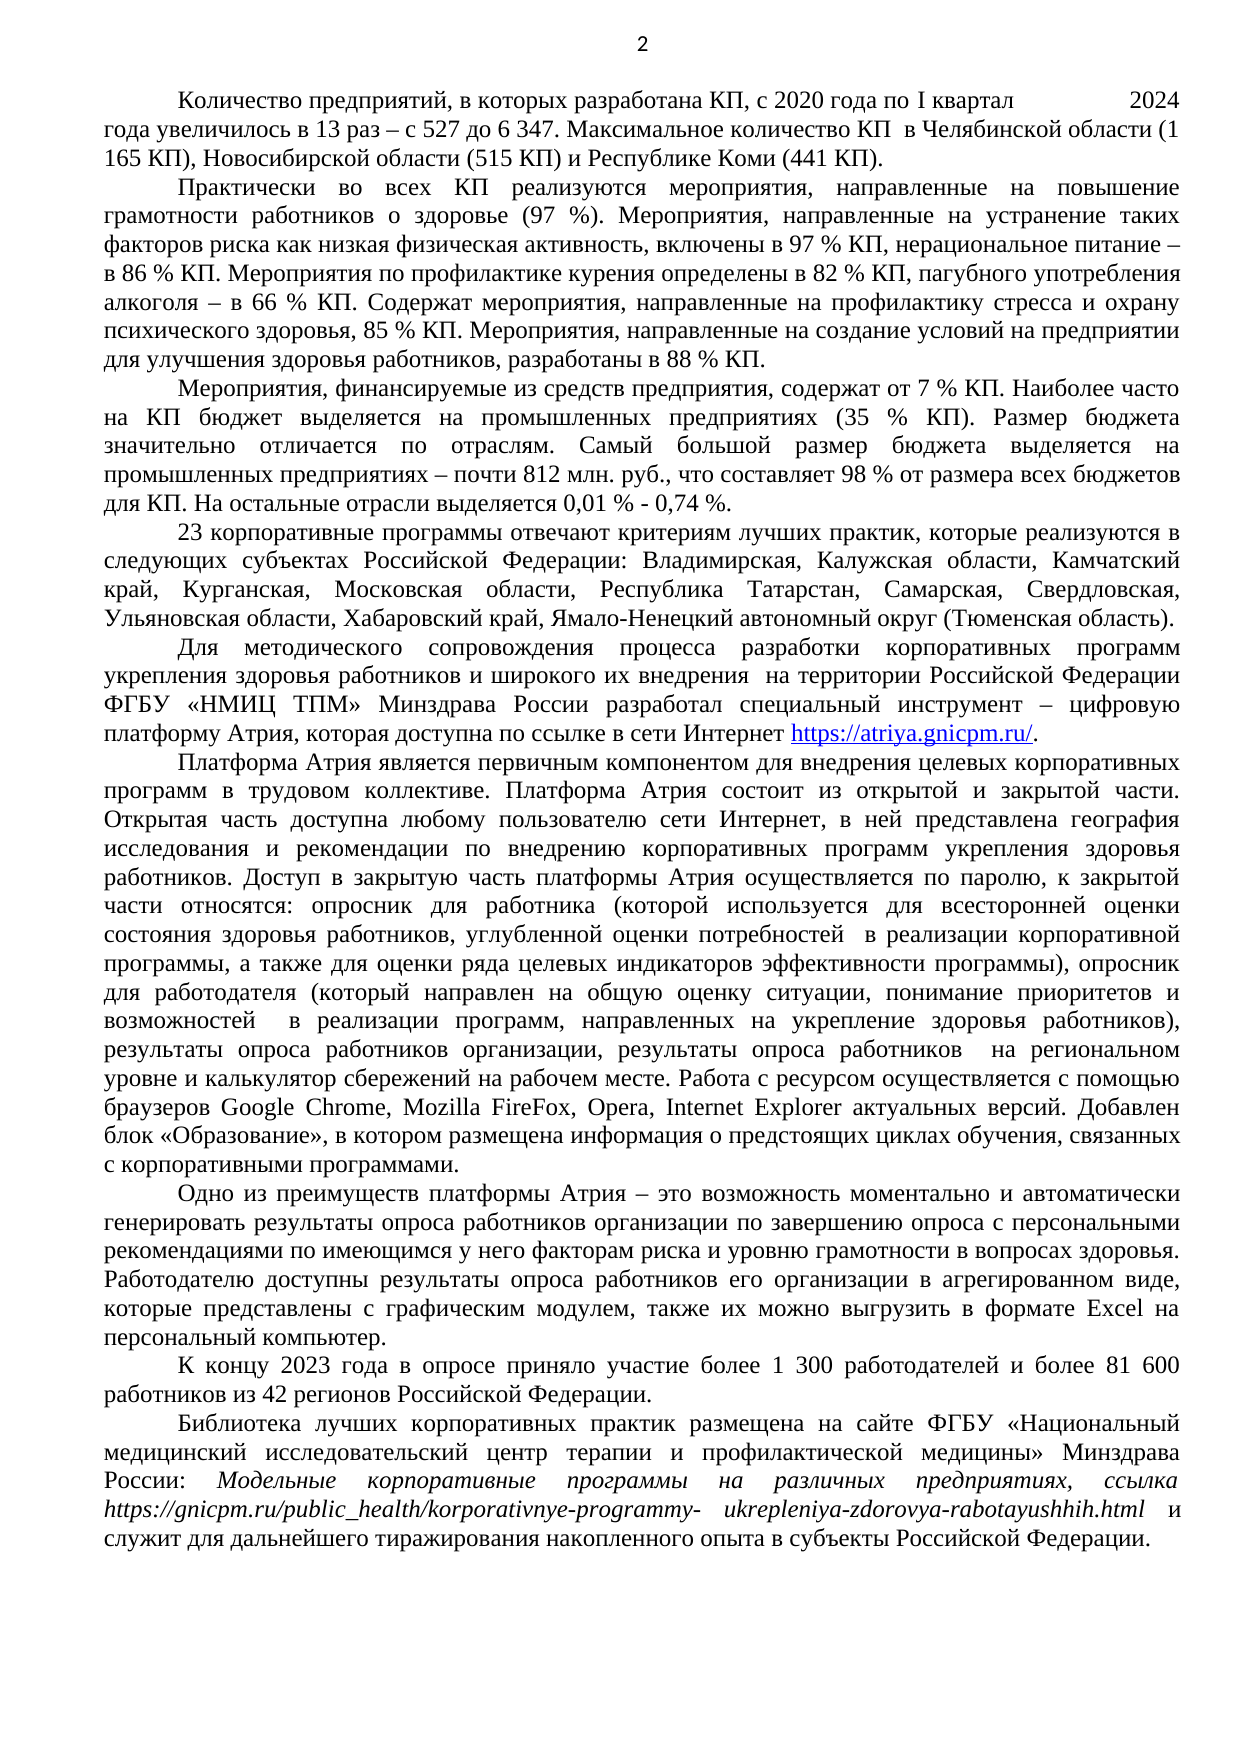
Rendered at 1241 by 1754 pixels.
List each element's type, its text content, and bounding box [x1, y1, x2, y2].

text Одно из преимуществ платформы Атрия – это возможность моментально и автоматически генерировать результаты опроса работников организации по завершению опроса с персональными рекомендациями по имеющимся у него факторам риска и уровню грамотности в вопросах здоровья. Работодателю доступны результаты опроса работников его организации в агрегированном виде, которые представлены с графическим модулем, также их можно выгрузить в формате Excel на персональный компьютер. [103, 1178, 1181, 1351]
text Платформа Атрия является первичным компонентом для внедрения целевых корпоративных программ в трудовом коллективе. Платформа Атрия состоит из открытой и закрытой части. Открытая часть доступна любому пользователю сети Интернет, в ней представлена география исследования и рекомендации по внедрению корпоративных программ укрепления здоровья работников. Доступ в закрытую часть платформы Атрия осуществляется по паролю, к закрытой части относятся: опросник для работника (которой используется для всесторонней оценки состояния здоровья работников, углубленной оценки потребностей в реализации корпоративной программы, а также для оценки ряда целевых индикаторов эффективности программы), опросник для работодателя (который направлен на общую оценку ситуации, понимание приоритетов и возможностей в реализации программ, направленных на укрепление здоровья работников), результаты опроса работников организации, результаты опроса работников на региональном уровне и калькулятор сбережений на рабочем месте. Работа с ресурсом осуществляется с помощью браузеров Google Chrome, Mozilla FireFox, Opera, Internet Explorer актуальных версий. Добавлен блок «Образование», в котором размещена информация о предстоящих циклах обучения, связанных с корпоративными программами. [103, 747, 1181, 1178]
text Для методического сопровождения процесса разработки корпоративных программ укрепления здоровья работников и широкого их внедрения на территории Российской Федерации ФГБУ «НМИЦ ТПМ» Минздрава России разработал специальный инструмент – цифровую платформу Атрия, которая доступна по ссылке в сети Интернет https://atriya.gnicpm.ru/. [103, 632, 1181, 747]
text К концу 2023 года в опросе приняло участие более 1 300 работодателей и более 81 600 работников из 42 регионов Российской Федерации. [103, 1351, 1181, 1408]
text 23 корпоративные программы отвечают критериям лучших практик, которые реализуются в следующих субъектах Российской Федерации: Владимирская, Калужская области, Камчатский край, Курганская, Московская области, Республика Татарстан, Самарская, Свердловская, Ульяновская области, Хабаровский край, Ямало-Ненецкий автономный округ (Тюменская область). [103, 517, 1181, 632]
text Мероприятия, финансируемые из средств предприятия, содержат от 7 % КП. Наиболее часто на КП бюджет выделяется на промышленных предприятиях (35 % КП). Размер бюджета значительно отличается по отраслям. Самый большой размер бюджета выделяется на промышленных предприятиях – почти 812 млн. руб., что составляет 98 % от размера всех бюджетов для КП. На остальные отрасли выделяется 0,01 % - 0,74 %. [103, 373, 1181, 517]
text Библиотека лучших корпоративных практик размещена на сайте ФГБУ «Национальный медицинский исследовательский центр терапии и профилактической медицины» Минздрава России: Модельные корпоративные программы на различных предприятиях, ссылка https://gnicpm.ru/public_health/korporativnye-programmy- ukrepleniya-zdorovya-rabotayushhih.html и служит для дальнейшего тиражирования накопленного опыта в субъекты Российской Федерации. [103, 1408, 1181, 1552]
text Практически во всех КП реализуются мероприятия, направленные на повышение грамотности работников о здоровье (97 %). Мероприятия, направленные на устранение таких факторов риска как низкая физическая активность, включены в 97 % КП, нерациональное питание – в 86 % КП. Мероприятия по профилактике курения определены в 82 % КП, пагубного употребления алкоголя – в 66 % КП. Содержат мероприятия, направленные на профилактику стресса и охрану психического здоровья, 85 % КП. Мероприятия, направленные на создание условий на предприятии для улучшения здоровья работников, разработаны в 88 % КП. [103, 172, 1181, 373]
text Количество предприятий, в которых разработана КП, с 2020 года по I квартал 2024 года увеличилось в 13 раз – с 527 до 6 347. Максимальное количество КП в Челябинской области (1 165 КП), Новосибирской области (515 КП) и Республике Коми (441 КП). [103, 86, 1181, 172]
